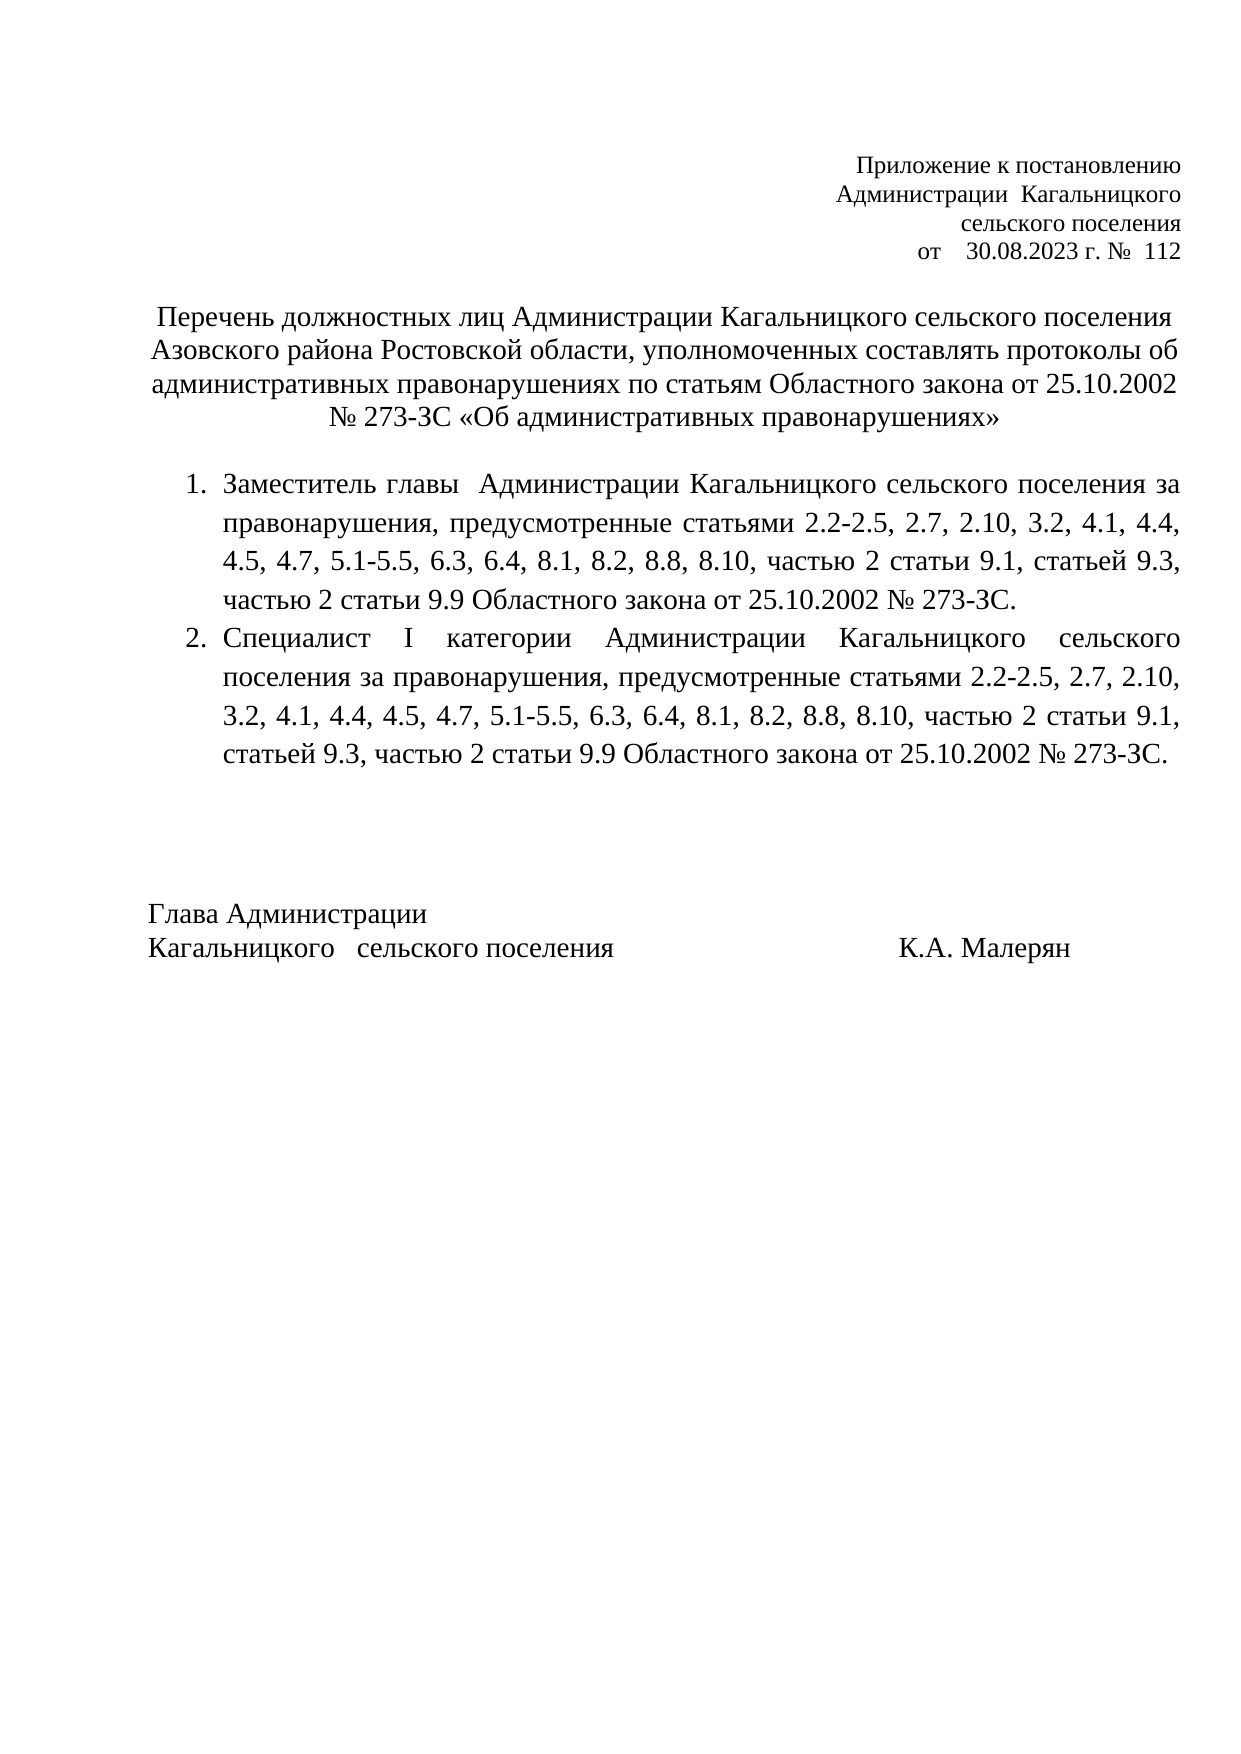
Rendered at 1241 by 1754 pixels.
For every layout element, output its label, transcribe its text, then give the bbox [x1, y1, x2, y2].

text Приложение к постановлению [148, 150, 1181, 179]
text Глава Администрации [148, 896, 1181, 930]
text Кагальницкого сельского поселения К.А. Малерян [148, 930, 1181, 963]
list Заместитель главы Администрации Кагальницкого сельского поселения за правонарушения, предусмотренные статьями 2.2-2.5, 2.7, 2.10, 3.2, 4.1, 4.4, 4.5, 4.7, 5.1-5.5, 6.3, 6.4, 8.1, 8.2, 8.8, 8.10, частью 2 статьи 9.1, статьей 9.3, частью 2 статьи 9.9 Областного закона от 25.10.2002 № 273-ЗС. [185, 466, 1181, 616]
list Специалист I категории Администрации Кагальницкого сельского поселения за правонарушения, предусмотренные статьями 2.2-2.5, 2.7, 2.10, 3.2, 4.1, 4.4, 4.5, 4.7, 5.1-5.5, 6.3, 6.4, 8.1, 8.2, 8.8, 8.10, частью 2 статьи 9.1, статьей 9.3, частью 2 статьи 9.9 Областного закона от 25.10.2002 № 273-ЗС. [185, 621, 1181, 770]
text от 30.08.2023 г. № 112 [148, 236, 1181, 265]
text Администрации Кагальницкого [148, 179, 1181, 208]
text сельского поселения [148, 208, 1181, 236]
text Перечень должностных лиц Администрации Кагальницкого сельского поселения Азовского района Ростовской области, уполномоченных составлять протоколы об административных правонарушениях по статьям Областного закона от 25.10.2002 № 273-ЗС «Об административных правонарушениях» [148, 299, 1181, 433]
